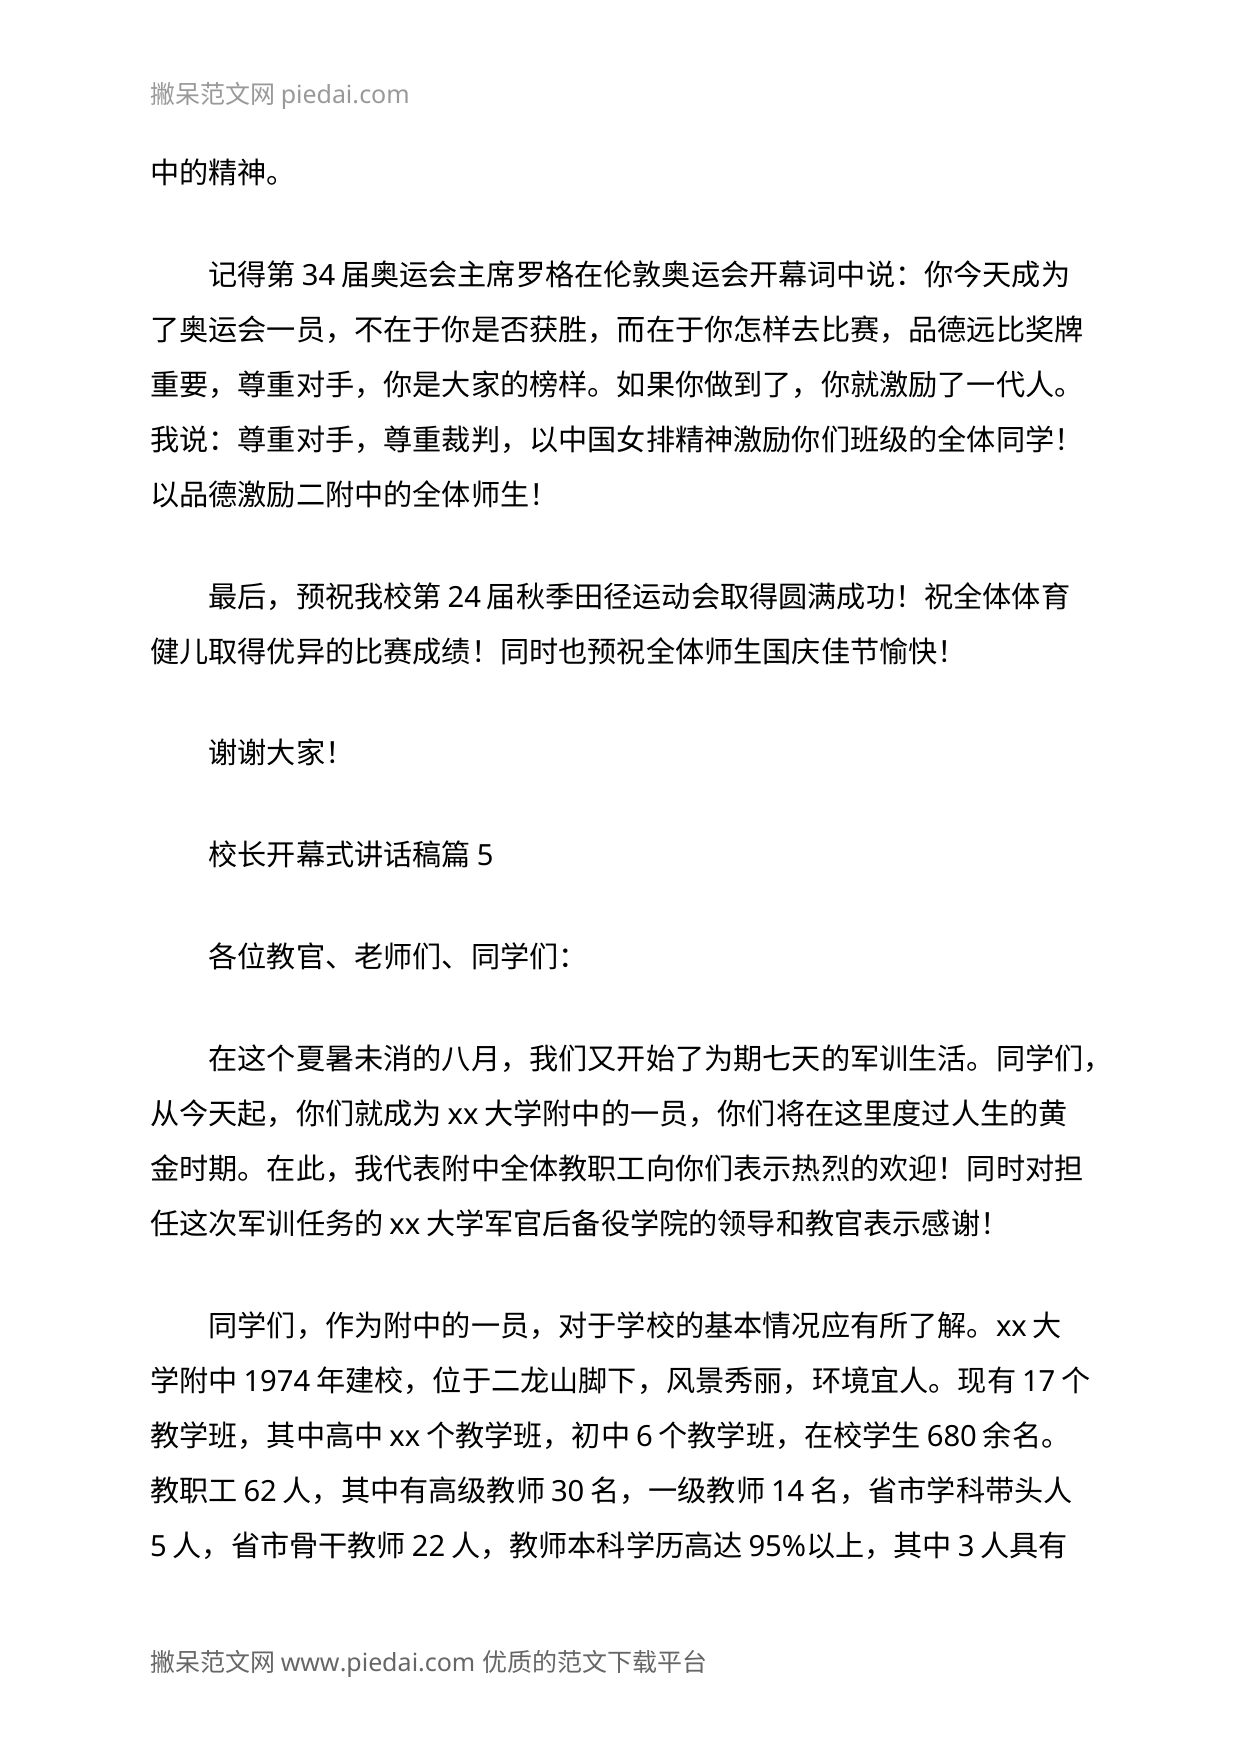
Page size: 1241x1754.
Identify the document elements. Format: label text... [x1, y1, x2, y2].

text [150, 150, 1090, 192]
text 记得第34届奥运会主席罗格在伦敦奥运会开幕词中说：你今天成为了奥运会一员，不在于你是否获胜，而在于你怎样去比赛，品德远比奖牌重要，尊重对手，你是大家的榜样。如果你做到了，你就激励了一代人。我说：尊重对手，尊重裁判，以中国女排精神激励你们班级的全体同学！以品德激励二附中的全体师生！ [150, 252, 1090, 514]
text 各位教官、老师们、同学们： [150, 934, 1090, 976]
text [150, 1302, 1090, 1565]
text 在这个夏暑未消的八月，我们又开始了为期七天的军训生活。同学们，从今天起，你们就成为xx大学附中的一员，你们将在这里度过人生的黄金时期。在此，我代表附中全体教职工向你们表示热烈的欢迎！同时对担任这次军训任务的xx大学军官后备役学院的领导和教官表示感谢！ [150, 1036, 1090, 1243]
text 谢谢大家！ [150, 730, 1090, 772]
text 校长开幕式讲话稿篇5 [150, 832, 1090, 874]
text 最后，预祝我校第24届秋季田径运动会取得圆满成功！祝全体体育健儿取得优异的比赛成绩！同时也预祝全体师生国庆佳节愉快！ [150, 573, 1090, 671]
